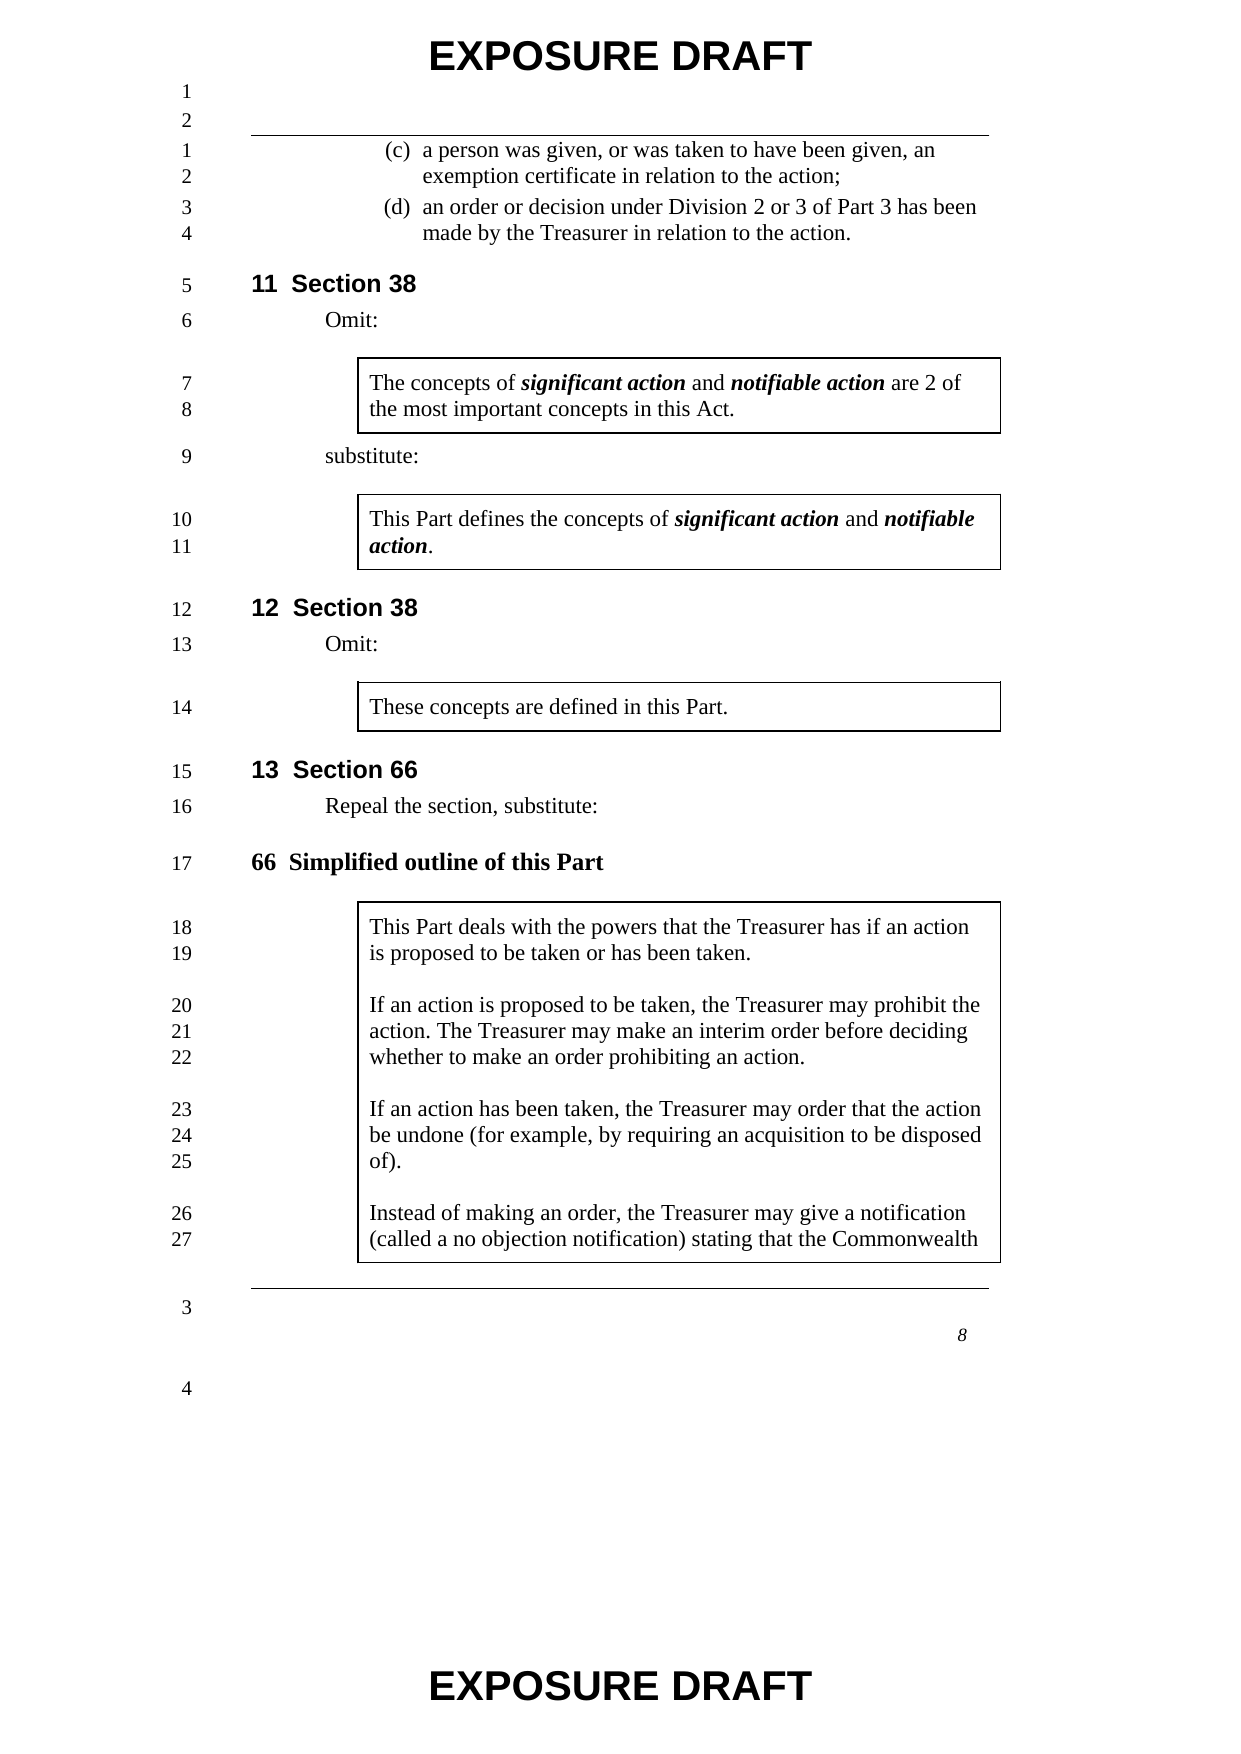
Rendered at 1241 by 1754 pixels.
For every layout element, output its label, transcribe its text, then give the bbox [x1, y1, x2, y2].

text Omit: [325, 630, 989, 656]
text This Part deals with the powers that the Treasurer has if an action is proposed to be taken or has been taken. [359, 903, 1000, 966]
text (d) an order or decision under Division 2 or 3 of Part 3 has been made by the Treasurer in relation to the action. [251, 193, 989, 246]
text 66 Simplified outline of this Part [251, 847, 989, 876]
text These concepts are defined in this Part. [359, 683, 1000, 730]
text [359, 1187, 1000, 1262]
text 13 Section 66 [251, 755, 989, 783]
text Omit: [325, 306, 989, 332]
text 12 Section 38 [251, 593, 989, 622]
text (c) a person was given, or was taken to have been given, an exemption certificate in relation to the action; [251, 136, 989, 189]
text 11 Section 38 [251, 269, 989, 297]
text The concepts of significant action and notifiable action are 2 of the most important concepts in this Act. [359, 359, 1000, 432]
text This Part defines the concepts of significant action and notifiable action. [359, 495, 1000, 569]
text Repeal the section, substitute: [325, 792, 989, 818]
text substitute: [325, 442, 989, 468]
text If an action is proposed to be taken, the Treasurer may prohibit the action. The Treasurer may make an interim order before deciding whether to make an order prohibiting an action. [359, 979, 1000, 1070]
text If an action has been taken, the Treasurer may order that the action be undone (for example, by requiring an acquisition to be disposed of). [359, 1083, 1000, 1174]
